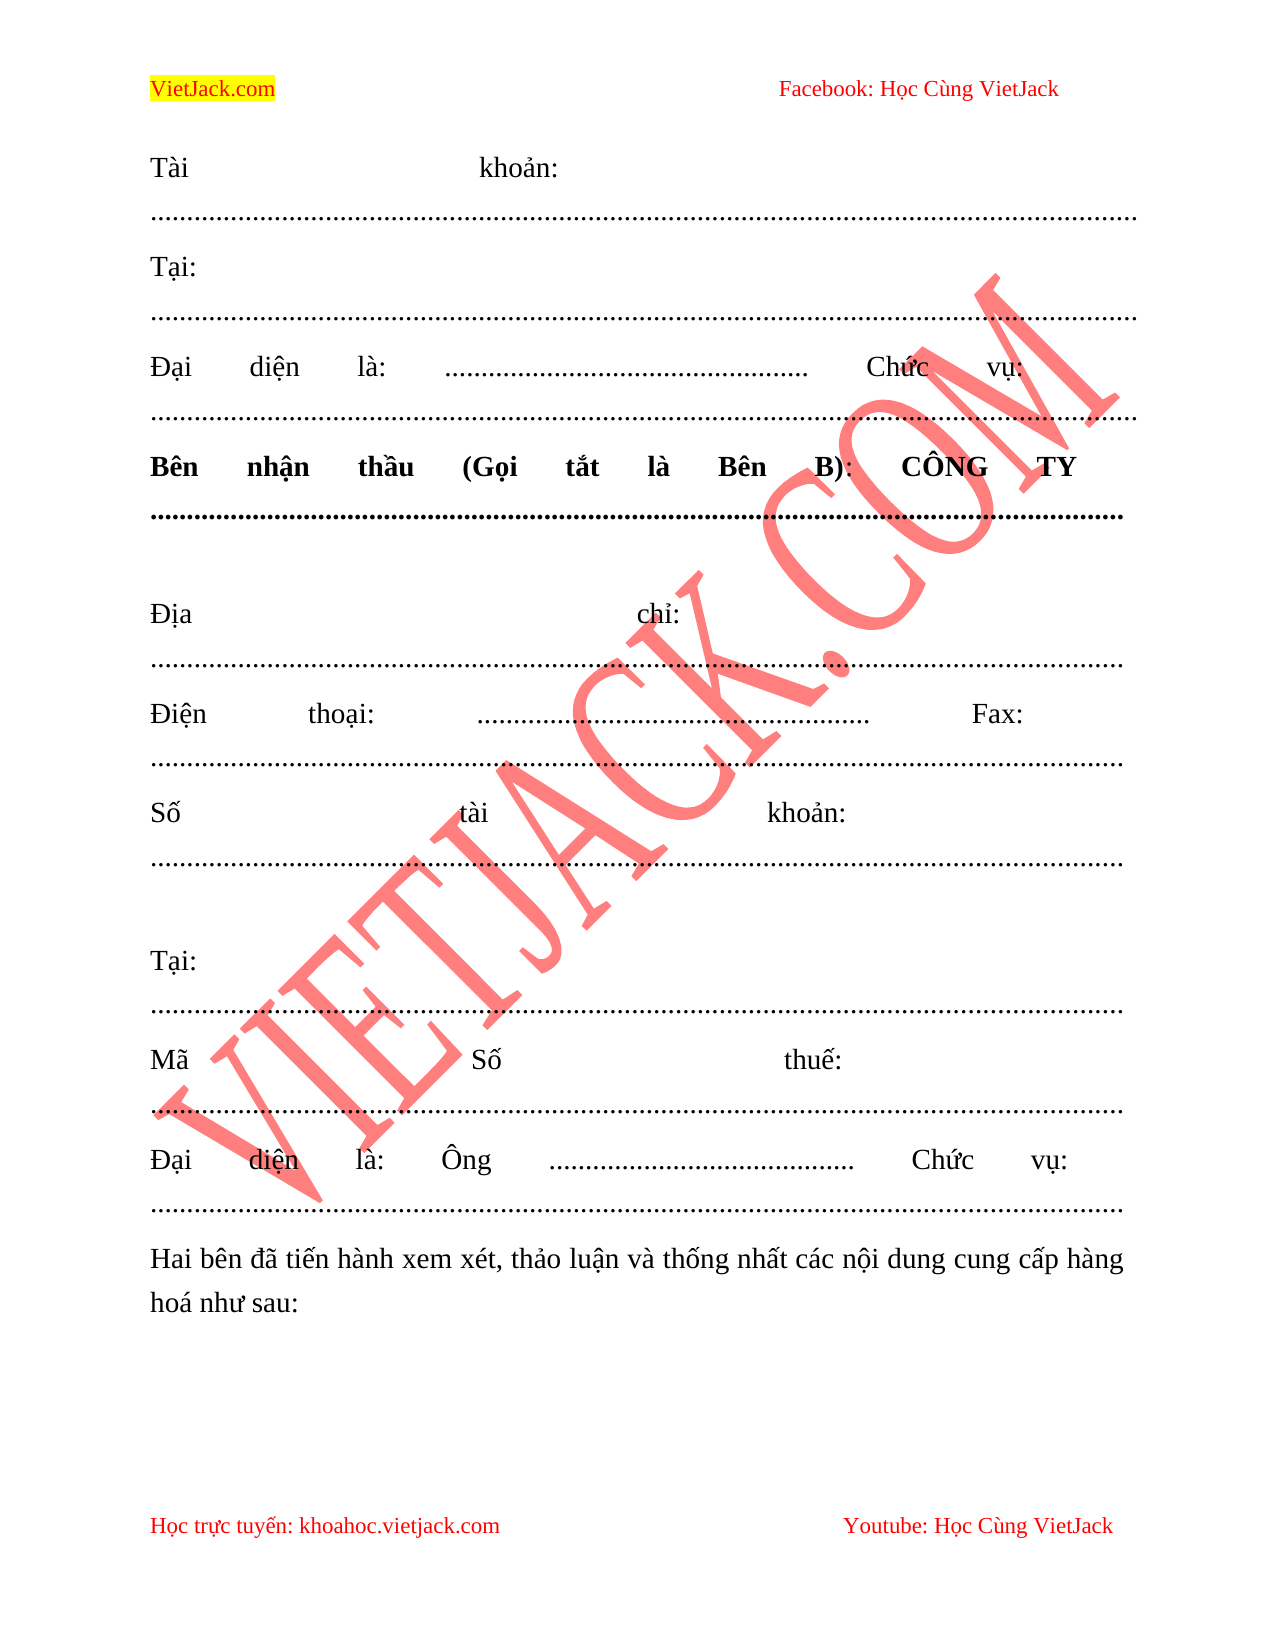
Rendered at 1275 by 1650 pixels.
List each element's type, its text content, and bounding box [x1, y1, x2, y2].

text Tại: [150, 249, 1139, 327]
text Số tài khoản: [150, 795, 1125, 919]
text Tại: [150, 943, 1125, 1020]
text Mã Số thuế: [150, 1042, 1125, 1119]
text Điện thoại: ...................................................... Fax: [150, 696, 1125, 773]
text Đại diện là: Ông .......................................... Chức vụ: [150, 1142, 1125, 1219]
text Bên nhận thầu (Gọi tắt là Bên B): CÔNG TY [150, 449, 1125, 573]
text Hai bên đã tiến hành xem xét, thảo luận và thống nhất các nội dung cung cấp hàng hoá như sau: [150, 1242, 1125, 1319]
text Tài khoản: [150, 150, 1139, 227]
text Đại diện là: .................................................. Chức vụ: [150, 349, 1139, 426]
text Địa chỉ: [150, 596, 1125, 673]
